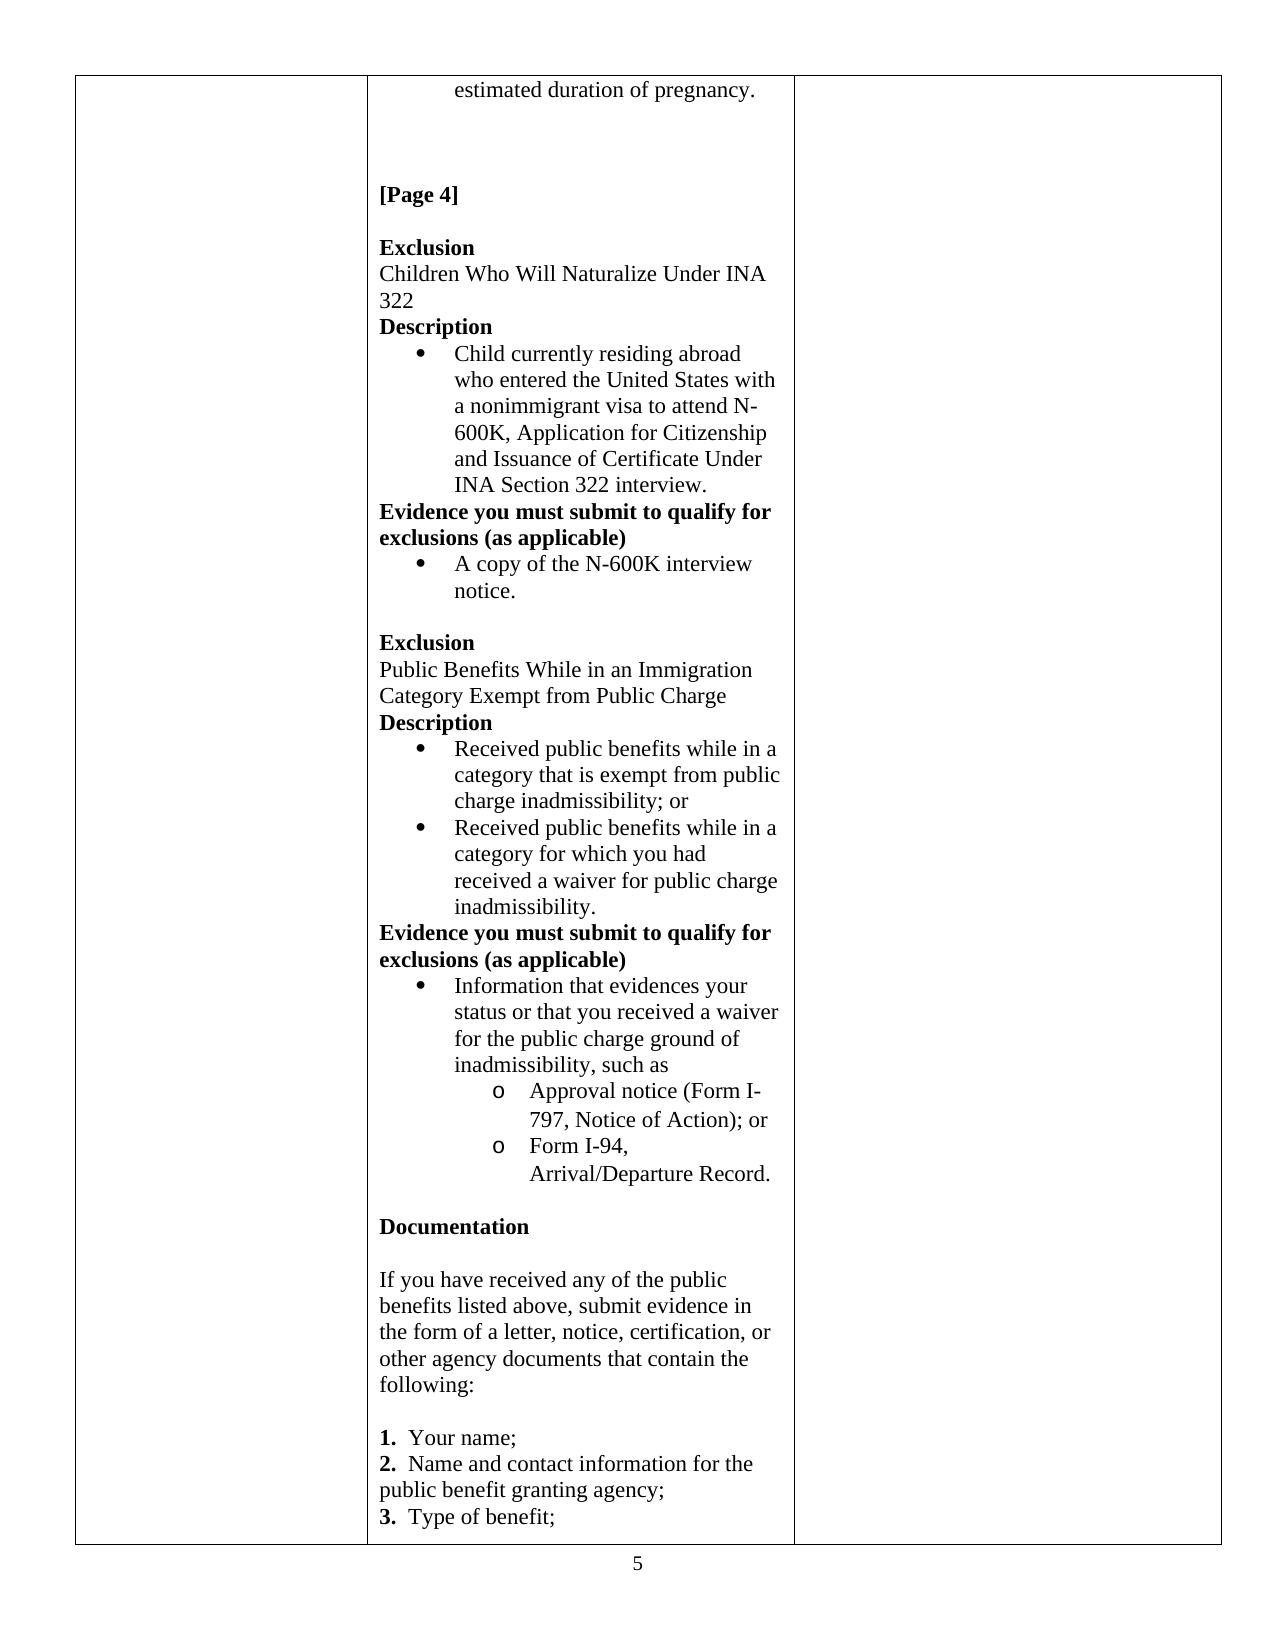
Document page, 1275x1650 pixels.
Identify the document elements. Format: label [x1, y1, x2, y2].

table_cell [795, 76, 1221, 1544]
table_cell [368, 76, 794, 1544]
table_cell [76, 76, 367, 1544]
